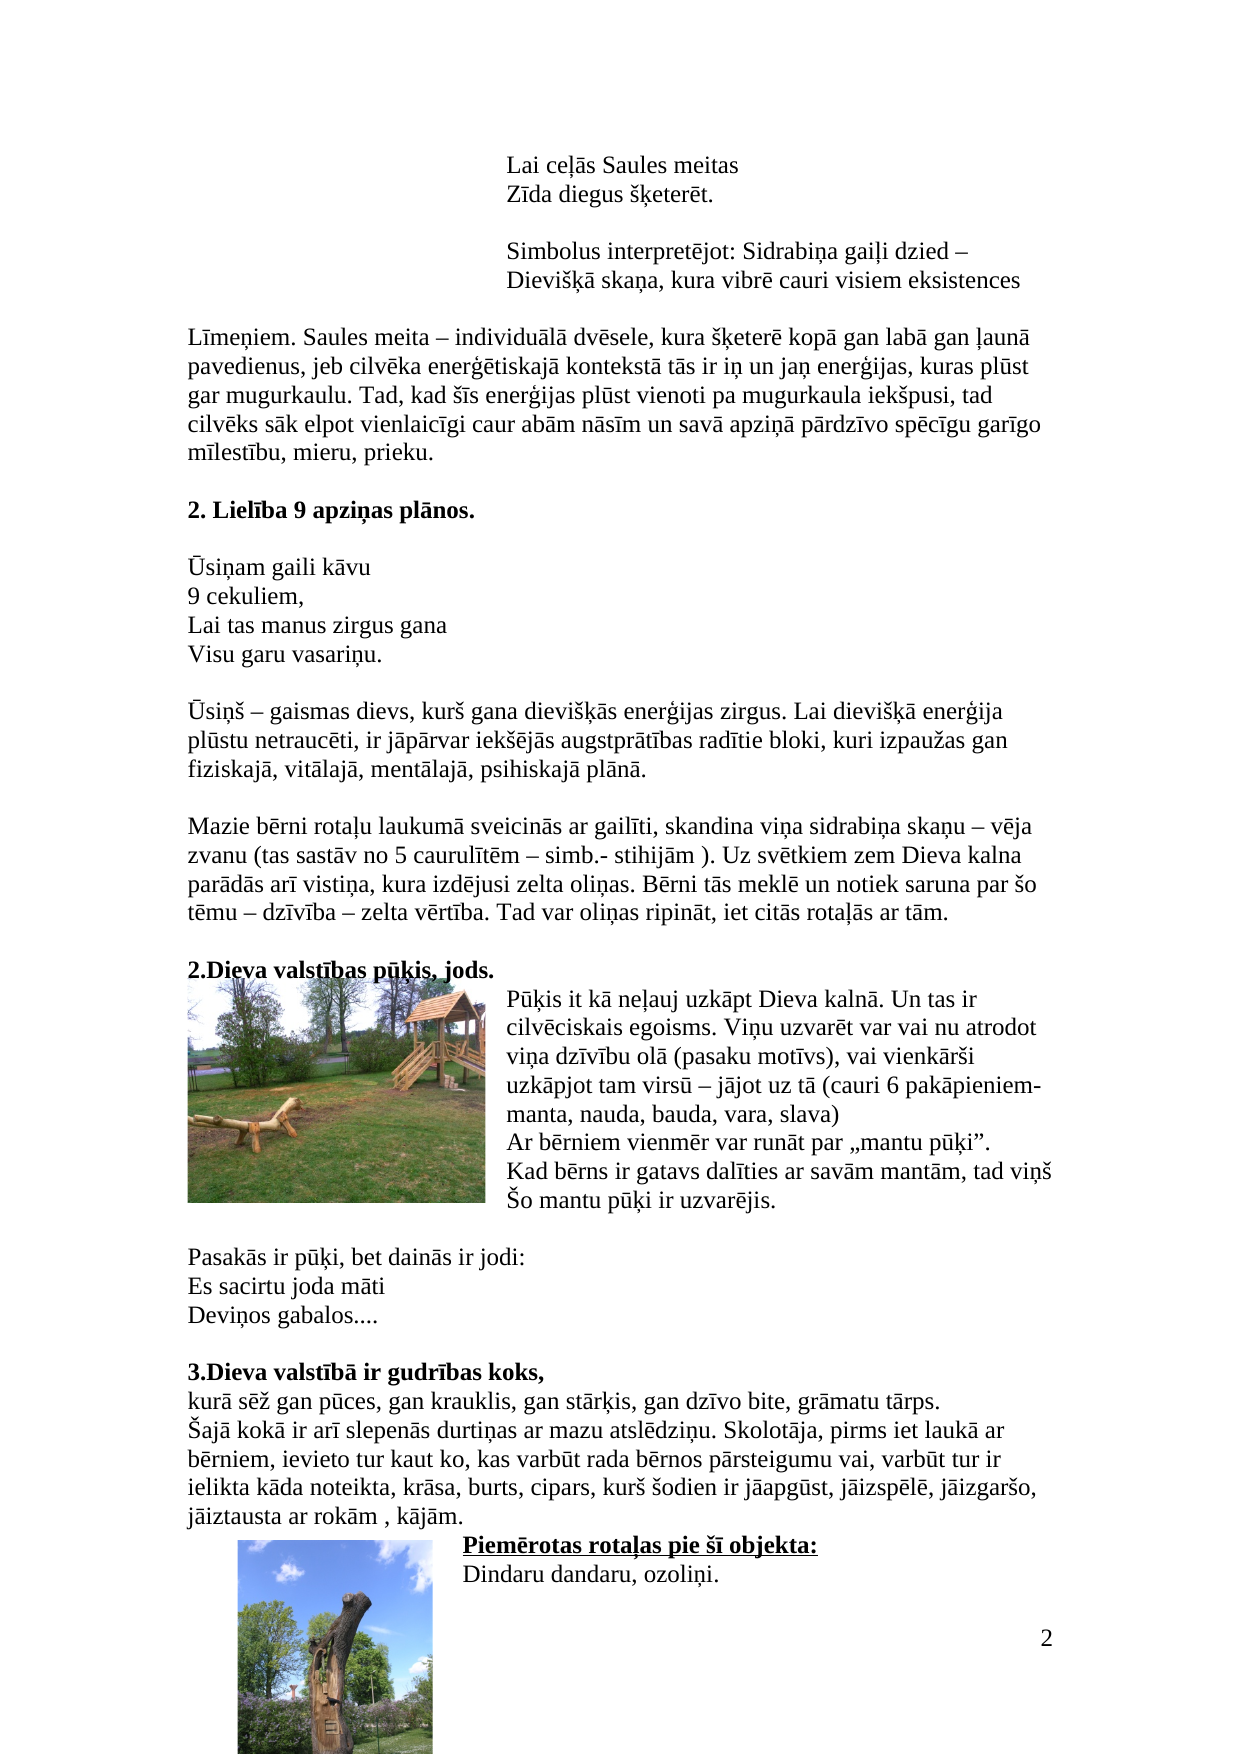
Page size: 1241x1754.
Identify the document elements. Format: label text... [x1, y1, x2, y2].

text kurā sēž gan pūces, gan krauklis, gan stārķis, gan dzīvo bite, grāmatu tārps. [187, 1386, 1053, 1415]
text Mazie bērni rotaļu laukumā sveicinās ar gailīti, skandina viņa sidrabiņa skaņu – vēja zvanu (tas sastāv no 5 caurulītēm – simb.- stihijām ). Uz svētkiem zem Dieva kalna parādās arī vistiņa, kura izdējusi zelta oliņas. Bērni tās meklē un notiek saruna par šo tēmu – dzīvība – zelta vērtība. Tad var oliņas ripināt, iet citās rotaļās ar tām. [187, 811, 1053, 926]
text Deviņos gabalos.... [187, 1300, 1053, 1329]
text 3.Dieva valstībā ir gudrības koks, [187, 1357, 1053, 1386]
picture [237, 1587, 433, 1754]
text viņa dzīvību olā (pasaku motīvs), vai vienkārši [187, 1041, 1053, 1070]
text Visu garu vasariņu. [187, 639, 1053, 667]
text Lai ceļās Saules meitas [187, 150, 1053, 179]
text manta, nauda, bauda, vara, slava) [187, 1099, 1053, 1127]
text Šajā kokā ir arī slepenās durtiņas ar mazu atslēdziņu. Skolotāja, pirms iet laukā ar bērniem, ievieto tur kaut ko, kas varbūt rada bērnos pārsteigumu vai, varbūt tur ir ielikta kāda noteikta, krāsa, burts, cipars, kurš šodien ir jāapgūst, jāizspēlē, jāizgaršo, jāiztausta ar rokām , kājām. [187, 1415, 1053, 1530]
text uzkāpjot tam virsū – jājot uz tā (cauri 6 pakāpieniem- [187, 1070, 1053, 1099]
text Ar bērniem vienmēr var runāt par „mantu pūķi”. [187, 1127, 1053, 1156]
text Es sacirtu joda māti [187, 1271, 1053, 1300]
text Šo mantu pūķi ir uzvarējis. [187, 1185, 1053, 1214]
text Simbolus interpretējot: Sidrabiņa gaiļi dzied – [187, 236, 1053, 265]
text Kad bērns ir gatavs dalīties ar savām mantām, tad viņš [187, 1156, 1053, 1185]
text Pūķis it kā neļauj uzkāpt Dieva kalnā. Un tas ir [187, 984, 1053, 1012]
text Piemērotas rotaļas pie šī objekta: [187, 1530, 1053, 1559]
text 2.Dieva valstības pūķis, jods. [187, 955, 1053, 984]
text Ūsiņam gaili kāvu [187, 552, 1053, 581]
text Zīda diegus šķeterēt. [187, 179, 1053, 207]
text Ūsiņš – gaismas dievs, kurš gana dievišķās enerģijas zirgus. Lai dievišķā enerģija plūstu netraucēti, ir jāpārvar iekšējās augstprātības radītie bloki, kuri izpaužas gan fiziskajā, vitālajā, mentālajā, psihiskajā plānā. [187, 696, 1053, 782]
text cilvēciskais egoisms. Viņu uzvarēt var vai nu atrodot [187, 1012, 1053, 1041]
text Līmeņiem. Saules meita – individuālā dvēsele, kura šķeterē kopā gan labā gan ļaunā pavedienus, jeb cilvēka enerģētiskajā kontekstā tās ir iņ un jaņ enerģijas, kuras plūst gar mugurkaulu. Tad, kad šīs enerģijas plūst vienoti pa mugurkaula iekšpusi, tad cilvēks sāk elpot vienlaicīgi caur abām nāsīm un savā apziņā pārdzīvo spēcīgu garīgo mīlestību, mieru, prieku. [187, 322, 1053, 466]
text Lai tas manus zirgus gana [187, 610, 1053, 639]
text Pasakās ir pūķi, bet dainās ir jodi: [187, 1242, 1053, 1271]
text 9 cekuliem, [187, 581, 1053, 610]
text Dindaru dandaru, ozoliņi. [187, 1559, 1053, 1587]
text 2. Lielība 9 apziņas plānos. [187, 495, 1053, 524]
text Dievišķā skaņa, kura vibrē cauri visiem eksistences [187, 265, 1053, 294]
